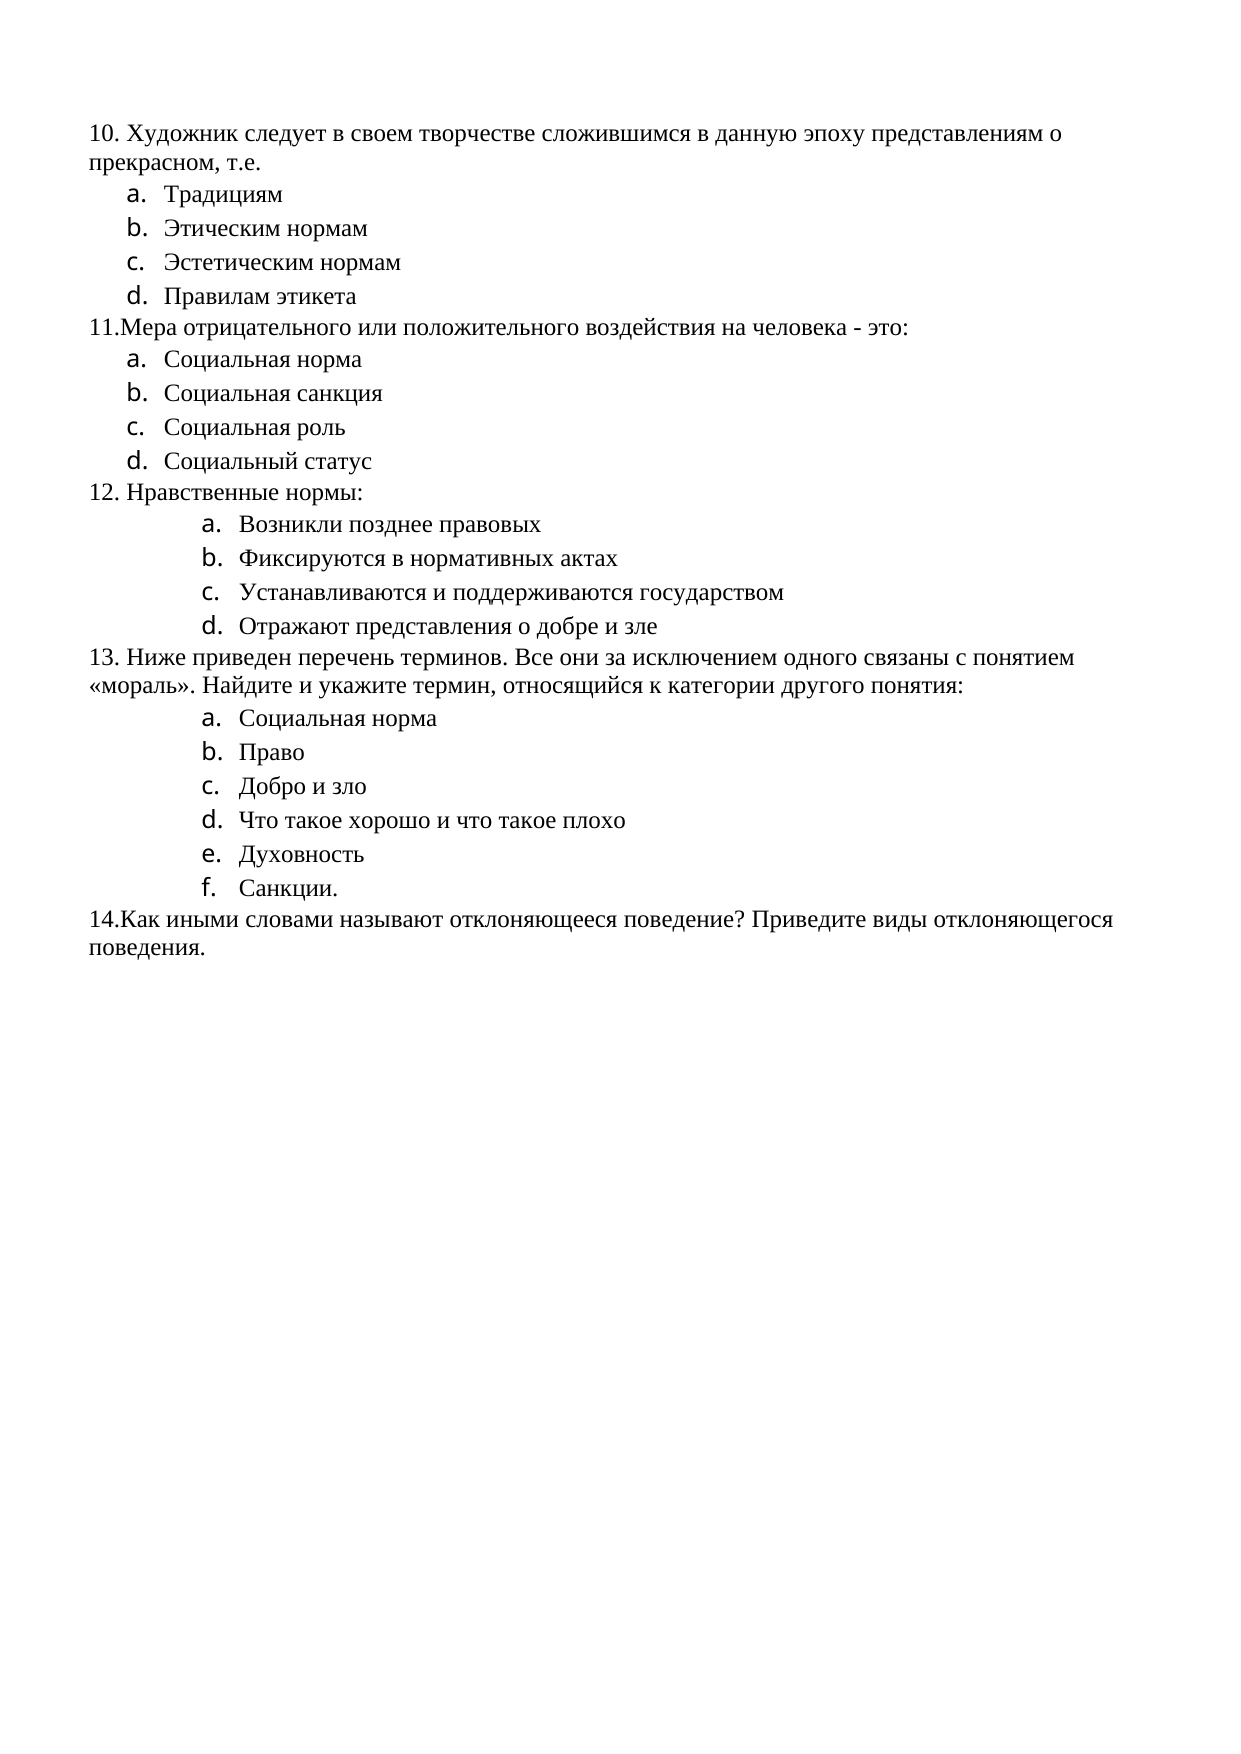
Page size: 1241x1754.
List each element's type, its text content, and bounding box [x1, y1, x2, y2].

list Эстетическим нормам [126, 244, 1152, 278]
list Правилам этикета [126, 278, 1152, 312]
list Социальная норма [126, 341, 1152, 375]
list Традициям [126, 176, 1152, 210]
list Право [201, 733, 1152, 767]
list Социальная роль [126, 409, 1152, 443]
text 13. Ниже приведен перечень терминов. Все они за исключением одного связаны с понятием «мораль». Найдите и укажите термин, относящийся к категории другого понятия: [89, 642, 1152, 699]
list Социальный статус [126, 443, 1152, 477]
list Духовность [201, 836, 1152, 870]
text 10. Художник следует в своем творчестве сложившимся в данную эпоху представлениям о прекрасном, т.е. [89, 118, 1152, 176]
list Отражают представления о добре и зле [201, 608, 1152, 642]
list Санкции. [201, 870, 1152, 904]
list Этическим нормам [126, 210, 1152, 244]
text 11.Мера отрицательного или положительного воздействия на человека - это: [89, 312, 1152, 341]
list Социальная санкция [126, 375, 1152, 409]
list Возникли позднее правовых [201, 506, 1152, 540]
list Что такое хорошо и что такое плохо [201, 802, 1152, 836]
list Устанавливаются и поддерживаются государством [201, 574, 1152, 608]
text 12. Нравственные нормы: [89, 477, 1152, 506]
list Социальная норма [201, 699, 1152, 733]
list Фиксируются в нормативных актах [201, 540, 1152, 574]
list Добро и зло [201, 767, 1152, 802]
text 14.Как иными словами называют отклоняющееся поведение? Приведите виды отклоняющегося поведения. [89, 904, 1152, 961]
